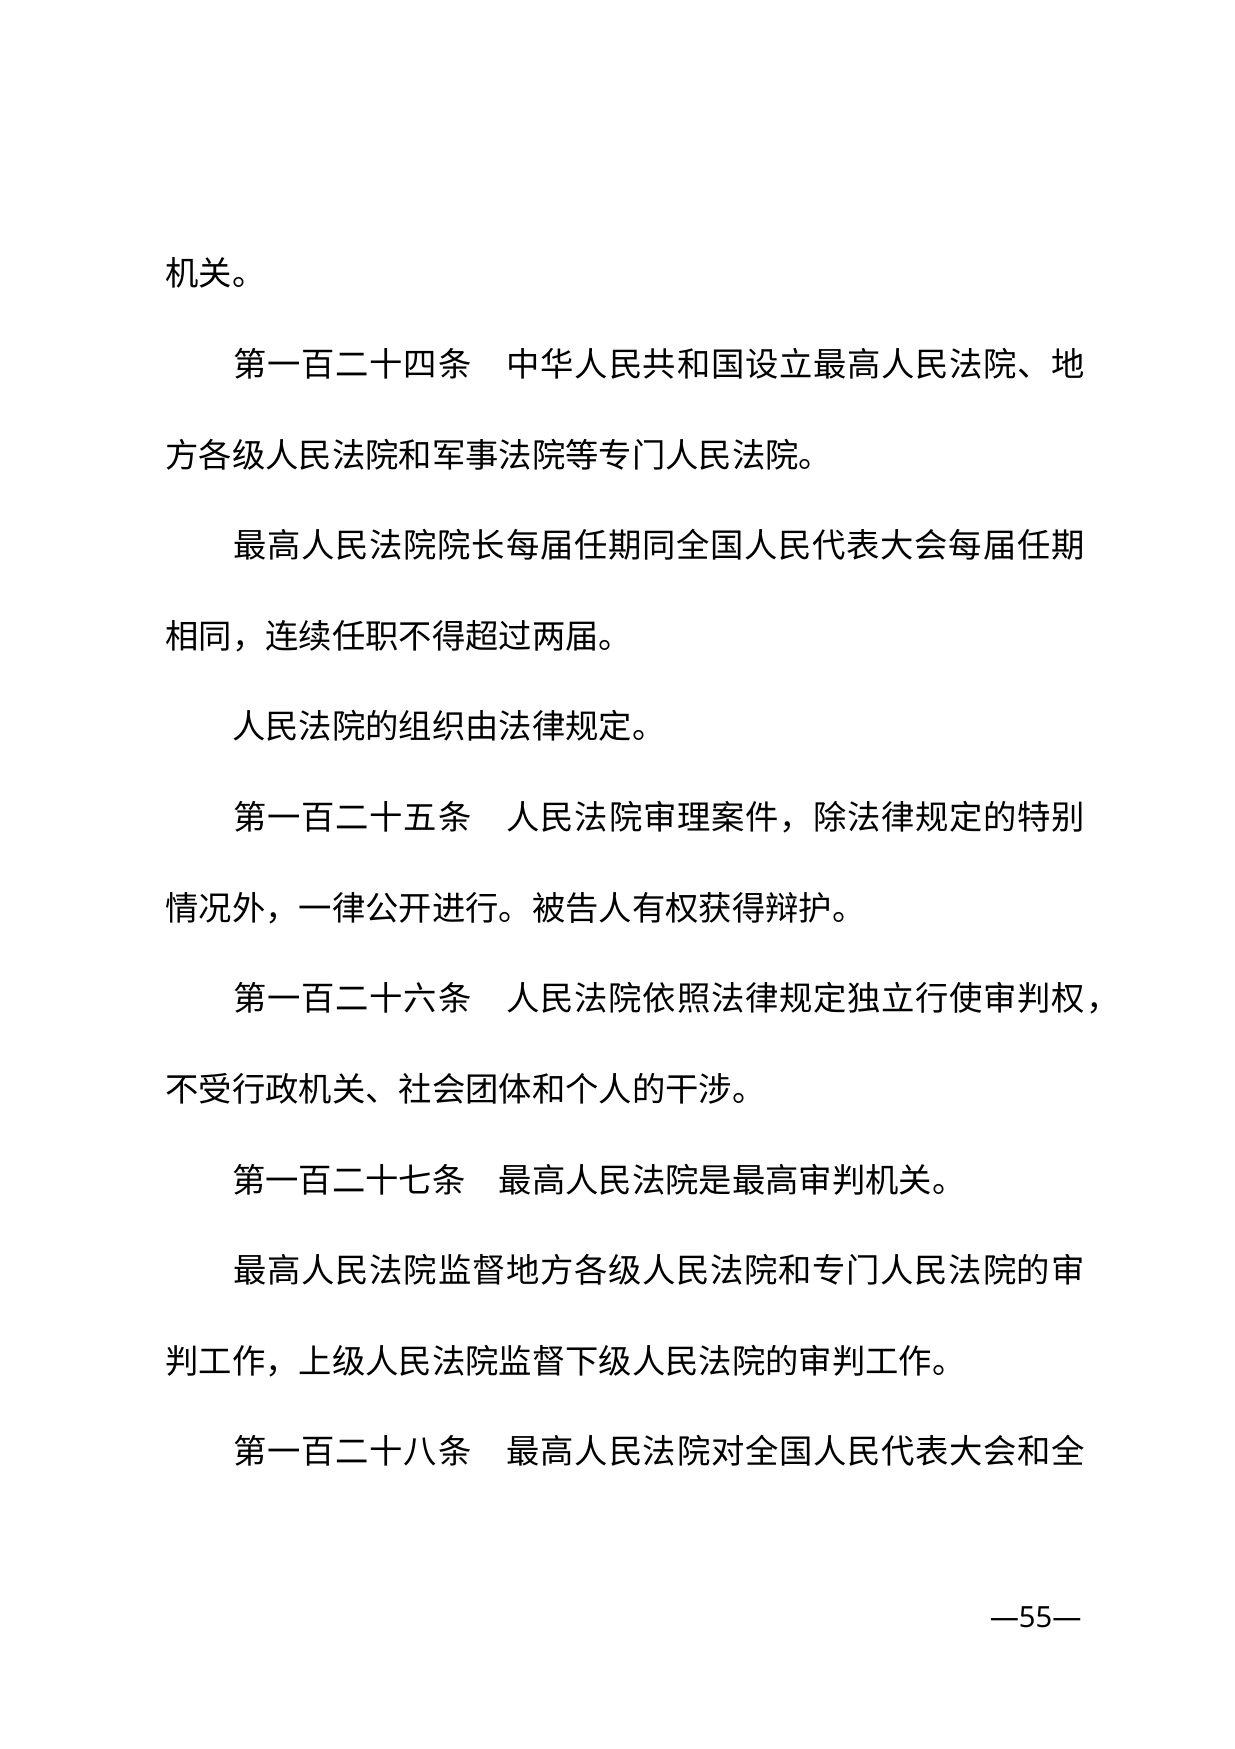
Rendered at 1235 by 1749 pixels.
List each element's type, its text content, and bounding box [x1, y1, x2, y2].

text 第一百二十四条 中华人民共和国设立最高人民法院、地方各级人民法院和军事法院等专门人民法院。 [165, 317, 1087, 498]
text 第一百二十五条 人民法院审理案件，除法律规定的特别情况外，一律公开进行。被告人有权获得辩护。 [165, 770, 1087, 951]
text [165, 226, 1087, 317]
text 第一百二十六条 人民法院依照法律规定独立行使审判权，不受行政机关、社会团体和个人的干涉。 [165, 951, 1087, 1132]
text 第一百二十七条 最高人民法院是最高审判机关。 [165, 1132, 1087, 1223]
text 人民法院的组织由法律规定。 [165, 679, 1087, 770]
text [165, 1404, 1087, 1495]
text 最高人民法院监督地方各级人民法院和专门人民法院的审判工作，上级人民法院监督下级人民法院的审判工作。 [165, 1223, 1087, 1404]
text 最高人民法院院长每届任期同全国人民代表大会每届任期相同，连续任职不得超过两届。 [165, 498, 1087, 679]
